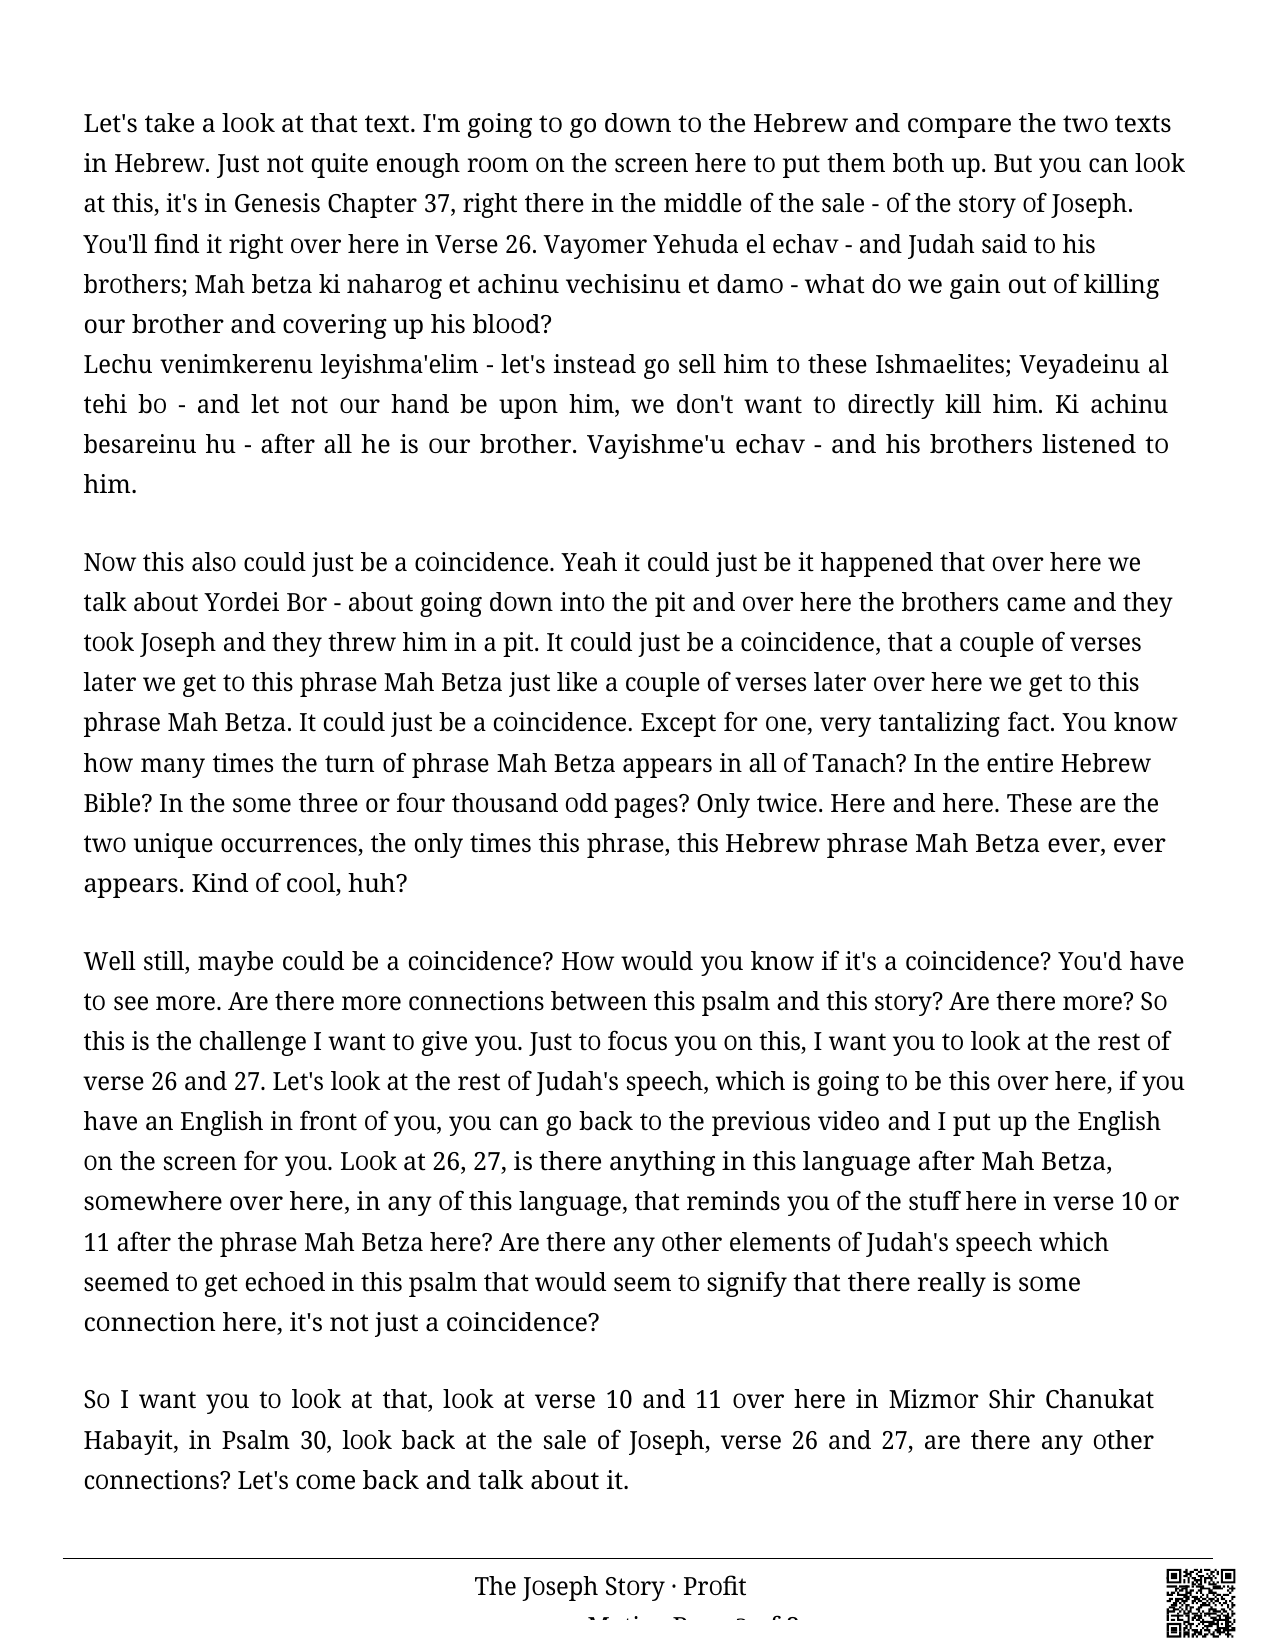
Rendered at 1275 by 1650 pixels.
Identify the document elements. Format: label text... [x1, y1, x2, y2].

text So I want you to look at that, look at verse 10 and 11 over here in Mizmor Shir Chanukat Habayit, in Psalm 30, look back at the sale of Joseph, verse 26 and 27, are there any other connections? Let's come back and talk about it. [83, 1382, 1155, 1496]
text Now this also could just be a coincidence. Yeah it could just be it happened that over here we talk about Yordei Bor - about going down into the pit and over here the brothers came and they took Joseph and they threw him in a pit. It could just be a coincidence, that a couple of verses later we get to this phrase Mah Betza just like a couple of verses later over here we get to this phrase Mah Betza. It could just be a coincidence. Except for one, very tantalizing fact. You know how many times the turn of phrase Mah Betza appears in all of Tanach? In the entire Hebrew Bible? In the some three or four thousand odd pages? Only twice. Here and here. These are the two unique occurrences, the only times this phrase, this Hebrew phrase Mah Betza ever, ever appears. Kind of cool, huh? [83, 545, 1185, 899]
text Lechu venimkerenu leyishma'elim - let's instead go sell him to these Ishmaelites; Veyadeinu al tehi bo - and let not our hand be upon him, we don't want to directly kill him. Ki achinu besareinu hu - after all he is our brother. Vayishme'u echav - and his brothers listened to him. [83, 347, 1169, 501]
text Well still, maybe could be a coincidence? How would you know if it's a coincidence? You'd have to see more. Are there more connections between this psalm and this story? Are there more? So this is the challenge I want to give you. Just to focus you on this, I want you to look at the rest of verse 26 and 27. Let's look at the rest of Judah's speech, which is going to be this over here, if you have an English in front of you, you can go back to the previous video and I put up the English on the screen for you. Look at 26, 27, is there anything in this language after Mah Betza, somewhere over here, in any of this language, that reminds you of the stuff here in verse 10 or 11 after the phrase Mah Betza here? Are there any other elements of Judah's speech which seemed to get echoed in this psalm that would seem to signify that there really is some connection here, it's not just a coincidence? [83, 943, 1187, 1338]
text Let's take a look at that text. I'm going to go down to the Hebrew and compare the two texts in Hebrew. Just not quite enough room on the screen here to put them both up. But you can look at this, it's in Genesis Chapter 37, right there in the middle of the sale - of the story of Joseph. You'll find it right over here in Verse 26. Vayomer Yehuda el echav - and Judah said to his brothers; Mah betza ki naharog et achinu vechisinu et damo - what do we gain out of killing our brother and covering up his blood? [83, 106, 1189, 341]
